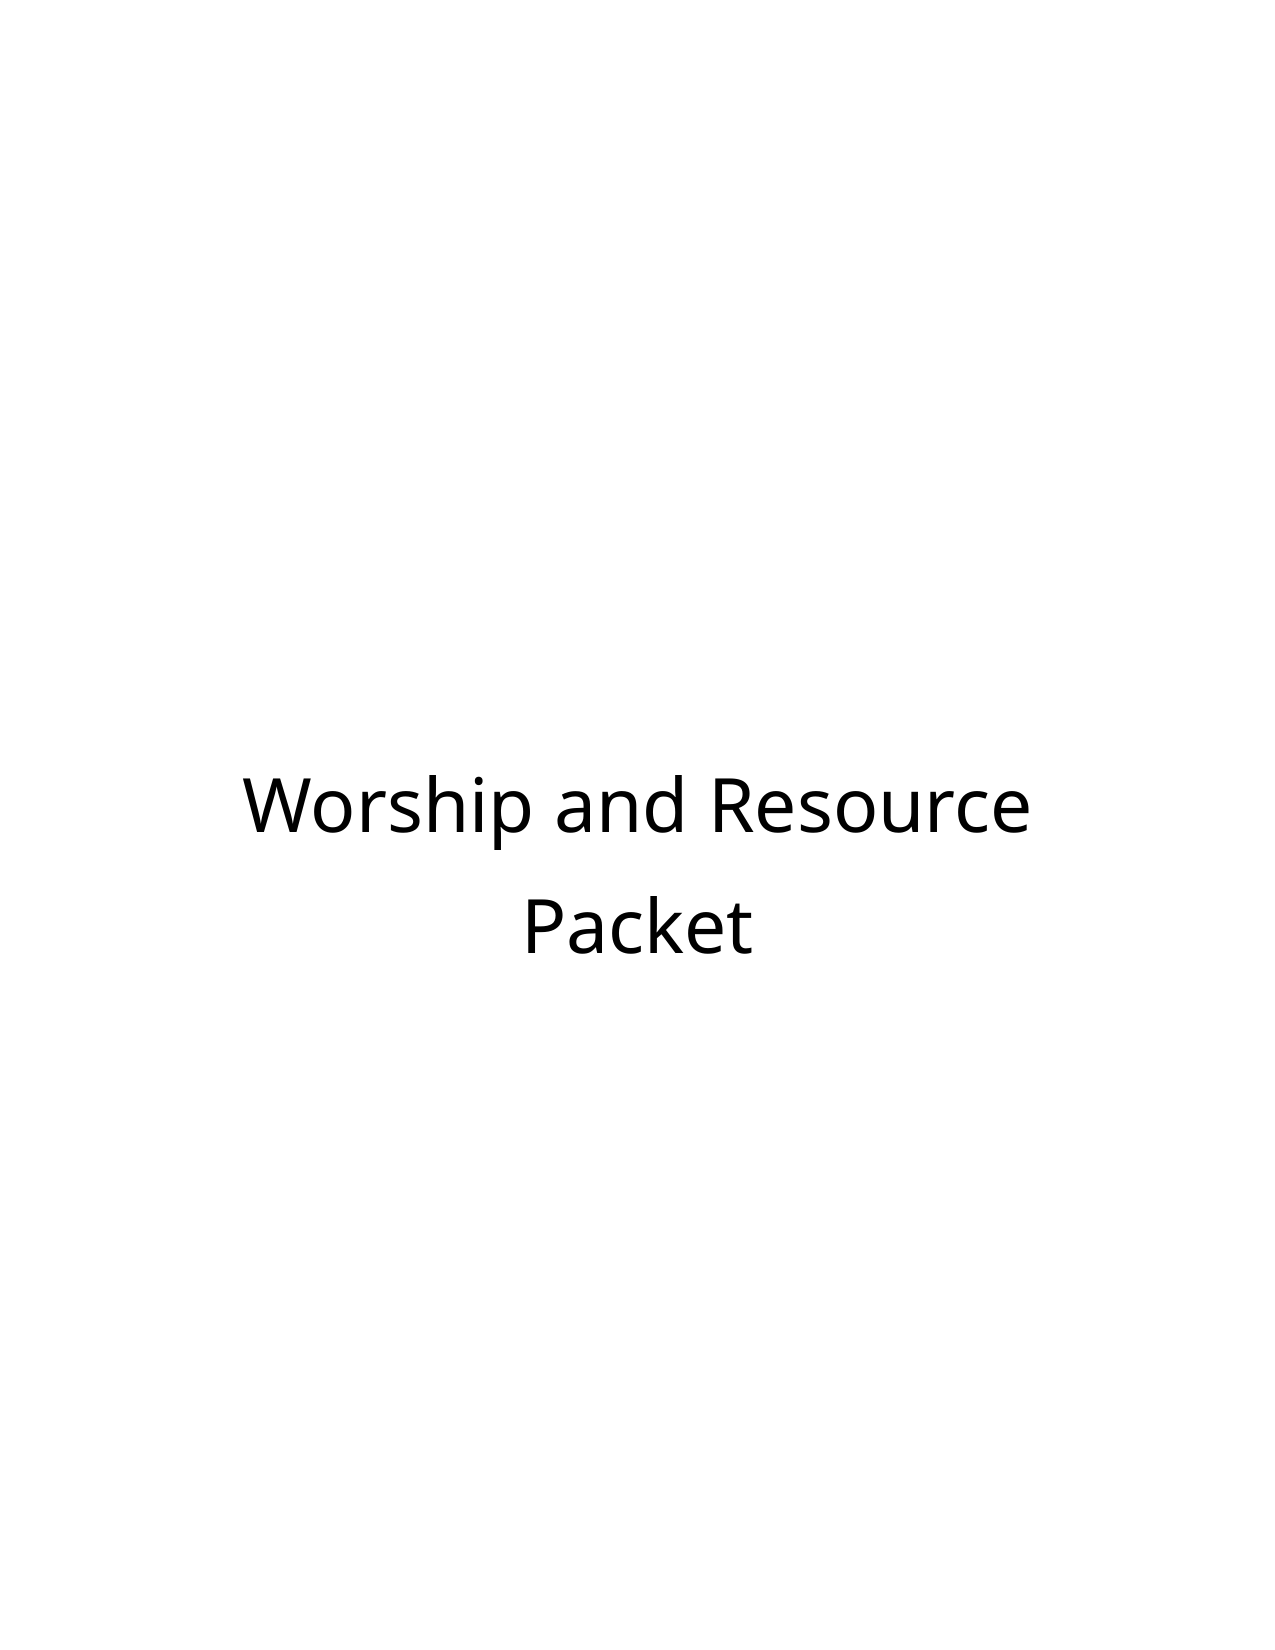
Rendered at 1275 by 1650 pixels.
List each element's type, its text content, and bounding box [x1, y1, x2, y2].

text Worship and Resource Packet [150, 753, 1125, 975]
